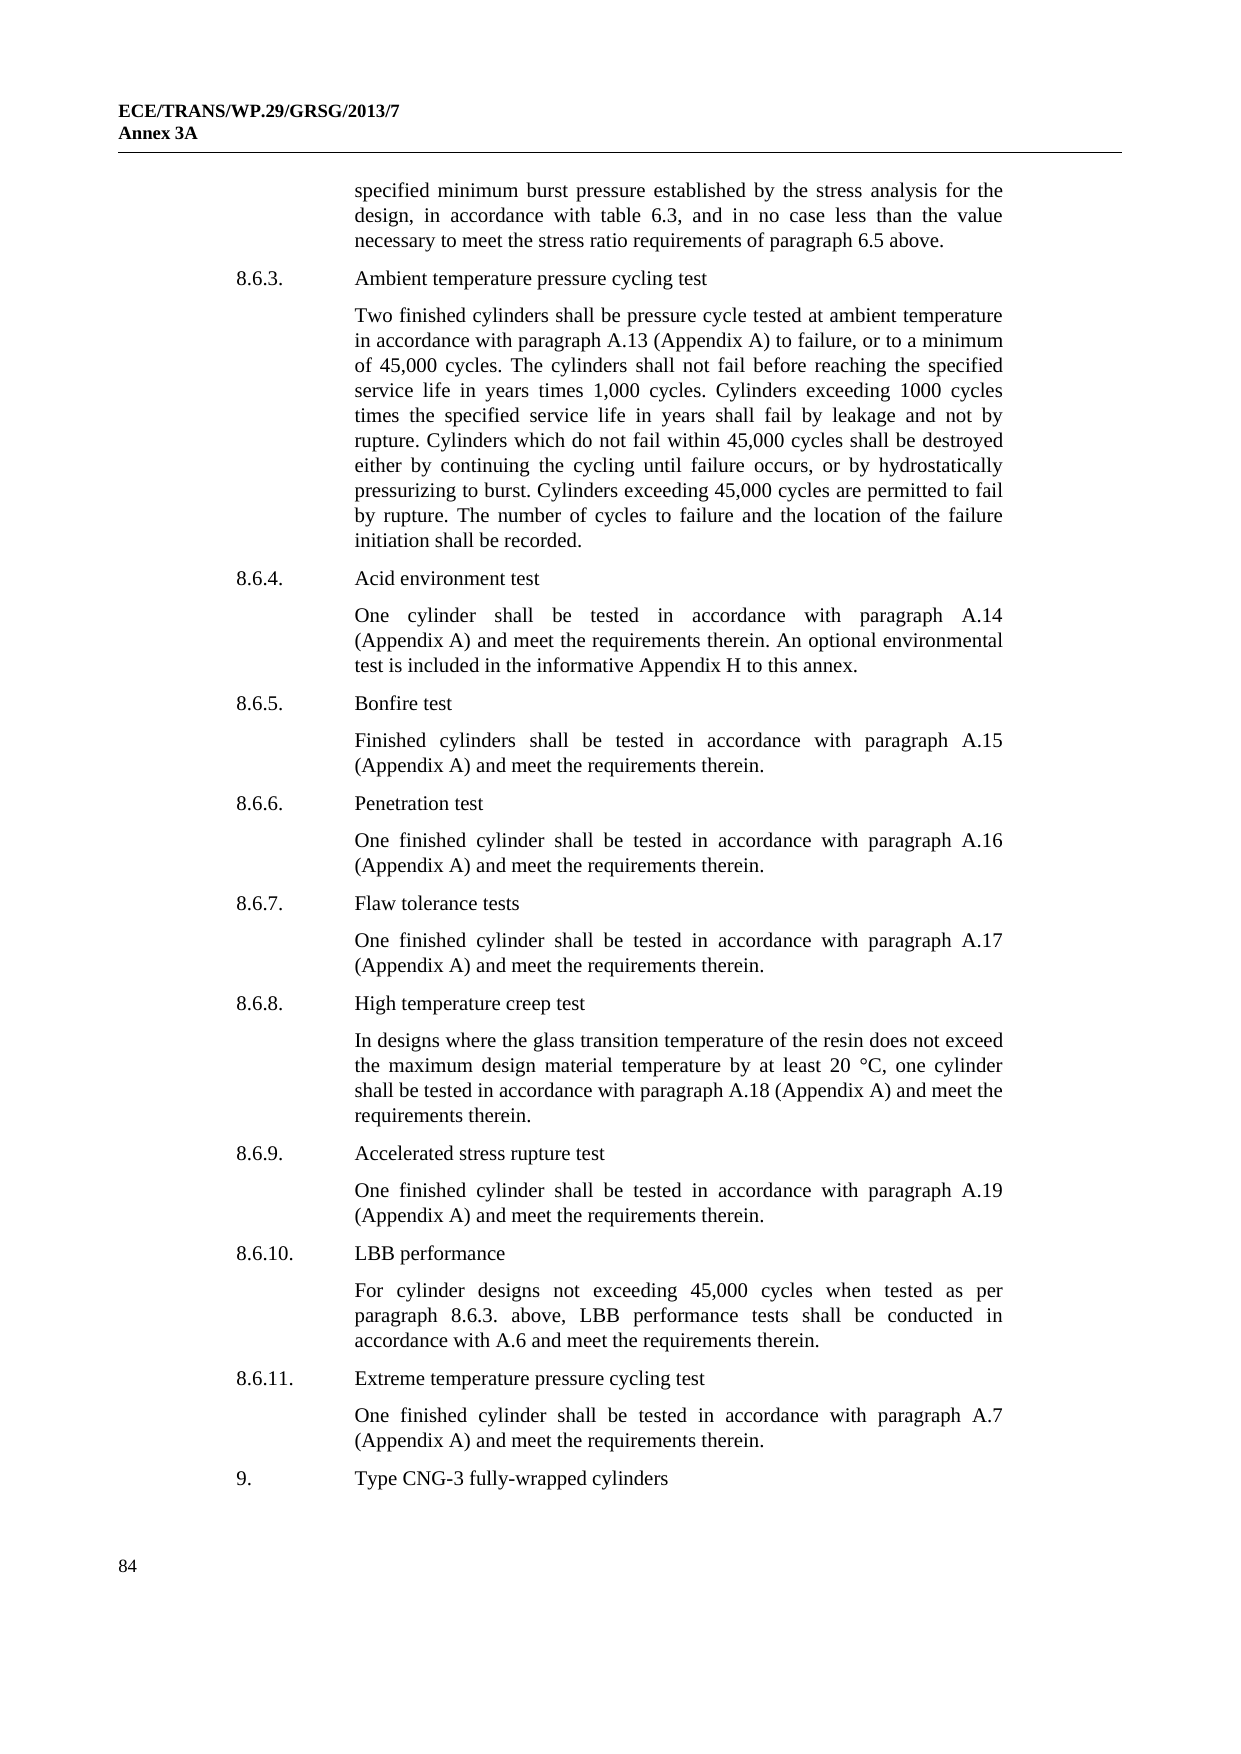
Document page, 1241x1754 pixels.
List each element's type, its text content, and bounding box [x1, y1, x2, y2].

text One finished cylinder shall be tested in accordance with paragraph A.7 (Appendix A) and meet the requirements therein. [236, 1402, 1004, 1452]
text 8.6.7. Flaw tolerance tests [236, 890, 1004, 915]
text 8.6.5. Bonfire test [236, 690, 1004, 715]
text 8.6.11. Extreme temperature pressure cycling test [236, 1365, 1004, 1390]
text 9. Type CNG-3 fully-wrapped cylinders [236, 1465, 1004, 1490]
text 8.6.3. Ambient temperature pressure cycling test [236, 265, 1004, 290]
text One cylinder shall be tested in accordance with paragraph A.14 (Appendix A) and meet the requirements therein. An optional environmental test is included in the informative Appendix H to this annex. [236, 602, 1004, 677]
text 8.6.10. LBB performance [236, 1240, 1004, 1265]
text Two finished cylinders shall be pressure cycle tested at ambient temperature in accordance with paragraph A.13 (Appendix A) to failure, or to a minimum of 45,000 cycles. The cylinders shall not fail before reaching the specified service life in years times 1,000 cycles. Cylinders exceeding 1000 cycles times the specified service life in years shall fail by leakage and not by rupture. Cylinders which do not fail within 45,000 cycles shall be destroyed either by continuing the cycling until failure occurs, or by hydrostatically pressurizing to burst. Cylinders exceeding 45,000 cycles are permitted to fail by rupture. The number of cycles to failure and the location of the failure initiation shall be recorded. [236, 302, 1004, 552]
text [354, 177, 1004, 252]
text One finished cylinder shall be tested in accordance with paragraph A.16 (Appendix A) and meet the requirements therein. [236, 827, 1004, 877]
text 8.6.8. High temperature creep test [236, 990, 1004, 1015]
text For cylinder designs not exceeding 45,000 cycles when tested as per paragraph 8.6.3. above, LBB performance tests shall be conducted in accordance with A.6 and meet the requirements therein. [236, 1277, 1004, 1352]
text In designs where the glass transition temperature of the resin does not exceed the maximum design material temperature by at least 20 °C, one cylinder shall be tested in accordance with paragraph A.18 (Appendix A) and meet the requirements therein. [236, 1027, 1004, 1127]
text One finished cylinder shall be tested in accordance with paragraph A.19 (Appendix A) and meet the requirements therein. [236, 1177, 1004, 1227]
text One finished cylinder shall be tested in accordance with paragraph A.17 (Appendix A) and meet the requirements therein. [236, 927, 1004, 977]
text 8.6.4. Acid environment test [236, 565, 1004, 590]
text 8.6.9. Accelerated stress rupture test [236, 1140, 1004, 1165]
text 8.6.6. Penetration test [236, 790, 1004, 815]
text Finished cylinders shall be tested in accordance with paragraph A.15 (Appendix A) and meet the requirements therein. [236, 727, 1004, 777]
